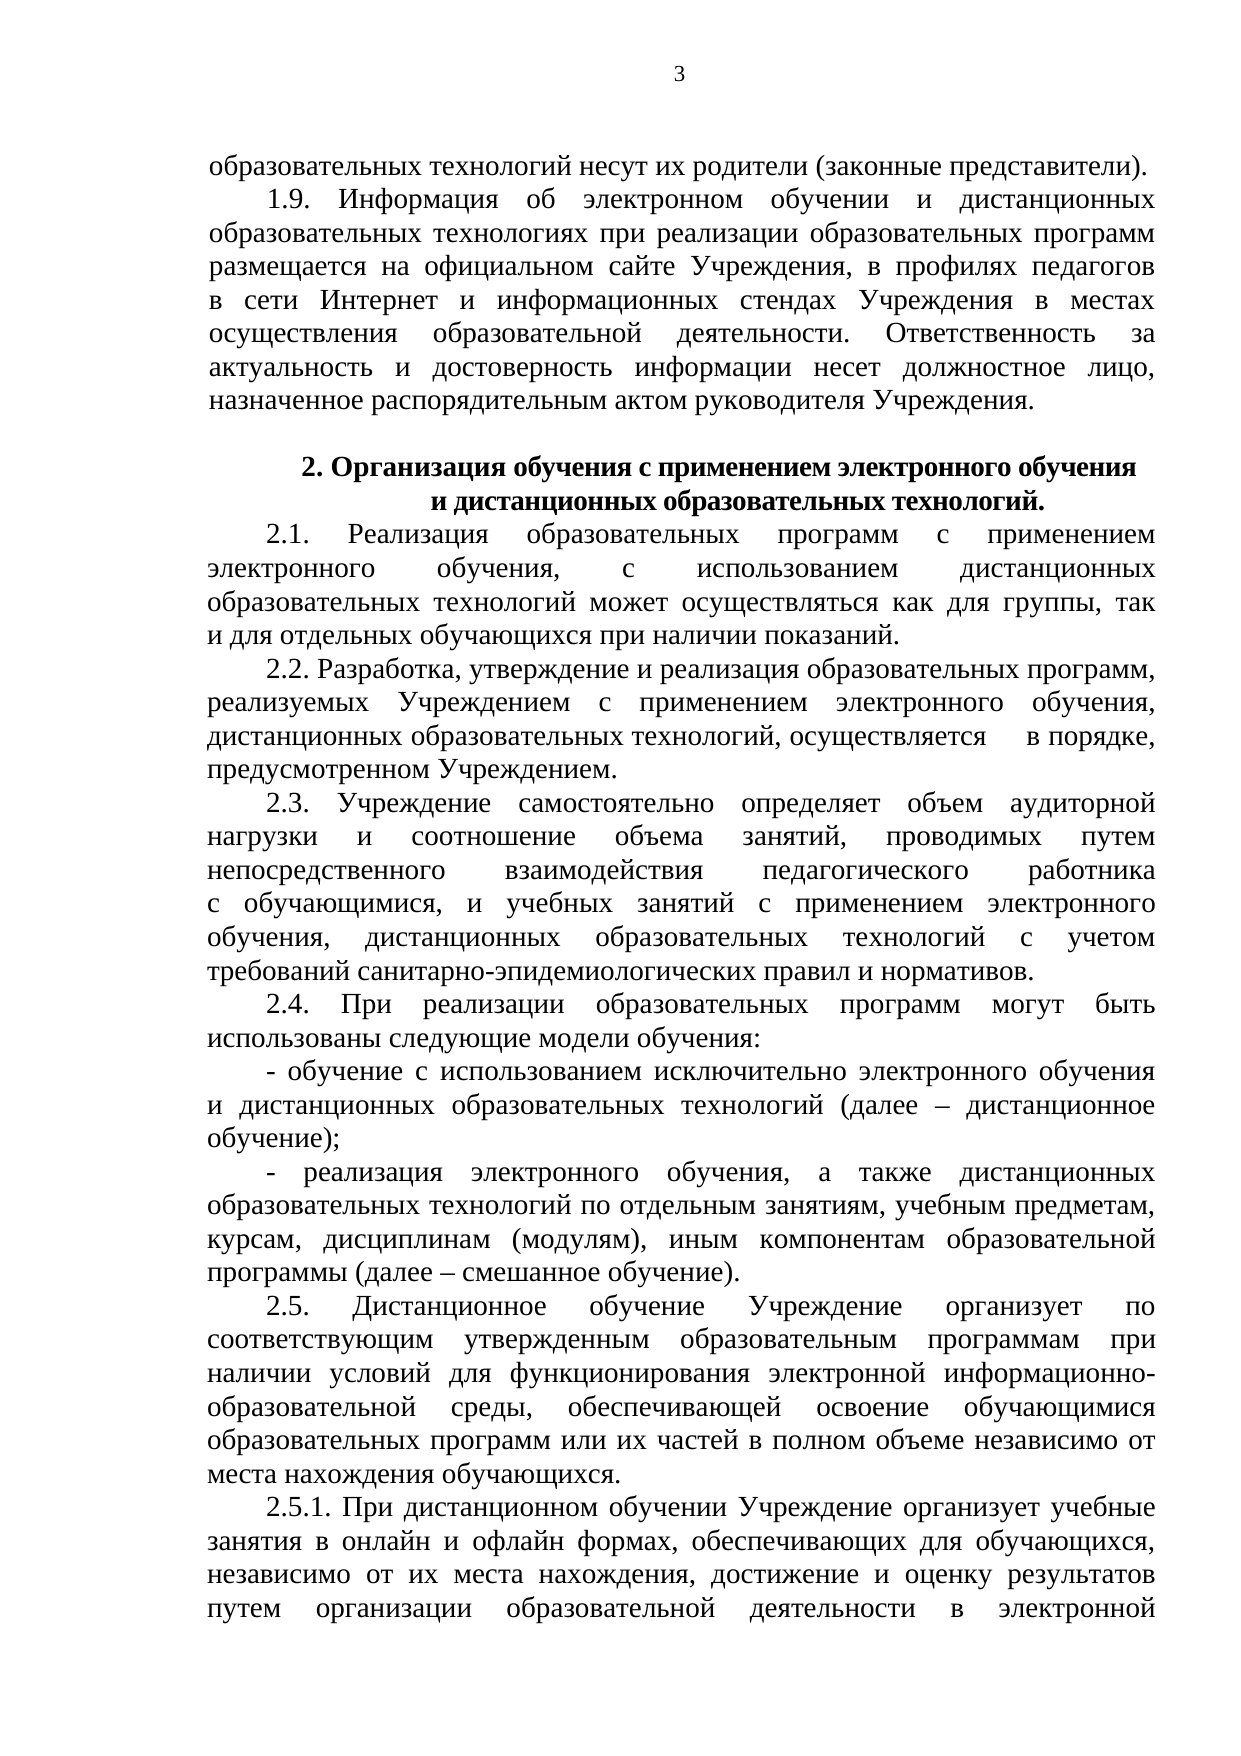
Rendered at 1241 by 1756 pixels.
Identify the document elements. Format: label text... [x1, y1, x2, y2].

subtitle 2. Организация обучения с применением электронного обучения и дистанционных образовательных технологий. [257, 449, 1181, 517]
list 2.5. Дистанционное обучение Учреждение организует по соответствующим утвержденным образовательным программам при наличии условий для функционирования электронной информационно-образовательной среды, обеспечивающей освоение обучающимися образовательных программ или их частей в полном объеме независимо от места нахождения обучающихся. [207, 1288, 1156, 1489]
list 2.3. Учреждение самостоятельно определяет объем аудиторной нагрузки и соотношение объема занятий, проводимых путем непосредственного взаимодействия педагогического работника с обучающимися, и учебных занятий с применением электронного обучения, дистанционных образовательных технологий с учетом требований санитарно-эпидемиологических правил и нормативов. [207, 785, 1156, 986]
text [209, 148, 1156, 181]
list - обучение с использованием исключительно электронного обучения и дистанционных образовательных технологий (далее – дистанционное обучение); [207, 1053, 1156, 1154]
text 1.9. Информация об электронном обучении и дистанционных образовательных технологиях при реализации образовательных программ размещается на официальном сайте Учреждения, в профилях педагогов в сети Интернет и информационных стендах Учреждения в местах осуществления образовательной деятельности. Ответственность за актуальность и достоверность информации несет должностное лицо, назначенное распорядительным актом руководителя Учреждения. [209, 181, 1156, 416]
list 2.2. Разработка, утверждение и реализация образовательных программ, реализуемых Учреждением с применением электронного обучения, дистанционных образовательных технологий, осуществляется в порядке, предусмотренном Учреждением. [207, 651, 1156, 785]
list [207, 1489, 1156, 1623]
list 2.1. Реализация образовательных программ с применением электронного обучения, с использованием дистанционных образовательных технологий может осуществляться как для группы, так и для отдельных обучающихся при наличии показаний. [207, 517, 1156, 651]
list 2.4. При реализации образовательных программ могут быть использованы следующие модели обучения: [207, 986, 1156, 1053]
list - реализация электронного обучения, а также дистанционных образовательных технологий по отдельным занятиям, учебным предметам, курсам, дисциплинам (модулям), иным компонентам образовательной программы (далее – смешанное обучение). [207, 1154, 1156, 1288]
